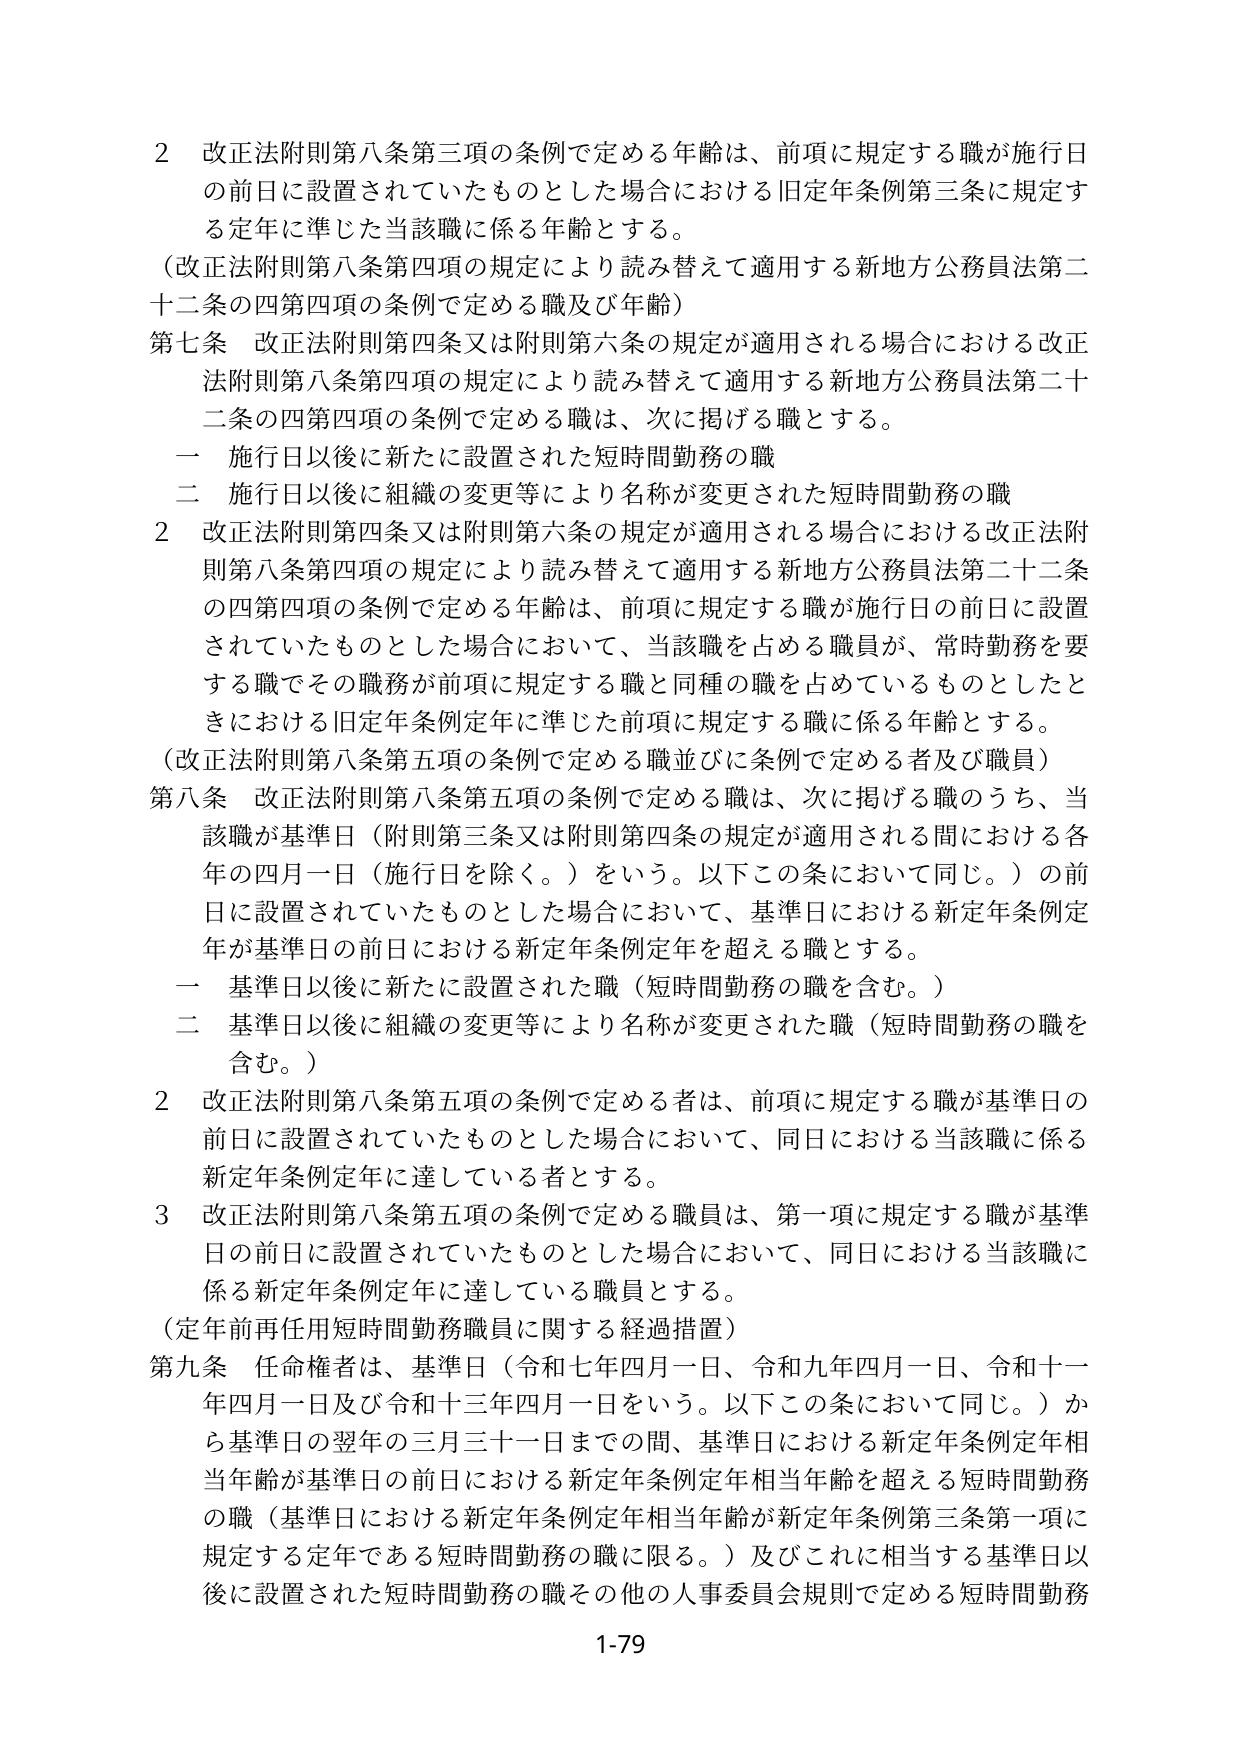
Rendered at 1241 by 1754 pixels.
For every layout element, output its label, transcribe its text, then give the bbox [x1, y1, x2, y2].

text 第七条 改正法附則第四条又は附則第六条の規定が適用される場合における改正法附則第八条第四項の規定により読み替えて適用する新地方公務員法第二十二条の四第四項の条例で定める職は、次に掲げる職とする。 [149, 323, 1091, 436]
text ３ 改正法附則第八条第五項の条例で定める職員は、第一項に規定する職が基準日の前日に設置されていたものとした場合において、同日における当該職に係る新定年条例定年に達している職員とする。 [149, 1195, 1091, 1308]
text ２ 改正法附則第八条第三項の条例で定める年齢は、前項に規定する職が施行日の前日に設置されていたものとした場合における旧定年条例第三条に規定する定年に準じた当該職に係る年齢とする。 [149, 133, 1091, 247]
text 一 基準日以後に新たに設置された職（短時間勤務の職を含む。） [149, 967, 1091, 1005]
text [149, 1346, 1091, 1612]
text 二 基準日以後に組織の変更等により名称が変更された職（短時間勤務の職を含む。） [149, 1005, 1091, 1081]
text 二 施行日以後に組織の変更等により名称が変更された短時間勤務の職 [149, 474, 1091, 512]
text ２ 改正法附則第四条又は附則第六条の規定が適用される場合における改正法附則第八条第四項の規定により読み替えて適用する新地方公務員法第二十二条の四第四項の条例で定める年齢は、前項に規定する職が施行日の前日に設置されていたものとした場合において、当該職を占める職員が、常時勤務を要する職でその職務が前項に規定する職と同種の職を占めているものとしたときにおける旧定年条例定年に準じた前項に規定する職に係る年齢とする。 [149, 512, 1091, 740]
text ２ 改正法附則第八条第五項の条例で定める者は、前項に規定する職が基準日の前日に設置されていたものとした場合において、同日における当該職に係る新定年条例定年に達している者とする。 [149, 1081, 1091, 1195]
text （改正法附則第八条第四項の規定により読み替えて適用する新地方公務員法第二十二条の四第四項の条例で定める職及び年齢） [149, 247, 1091, 323]
text 一 施行日以後に新たに設置された短時間勤務の職 [149, 436, 1091, 474]
text 第八条 改正法附則第八条第五項の条例で定める職は、次に掲げる職のうち、当該職が基準日（附則第三条又は附則第四条の規定が適用される間における各年の四月一日（施行日を除く。）をいう。以下この条において同じ。）の前日に設置されていたものとした場合において、基準日における新定年条例定年が基準日の前日における新定年条例定年を超える職とする。 [149, 778, 1091, 967]
text （改正法附則第八条第五項の条例で定める職並びに条例で定める者及び職員） [149, 740, 1091, 778]
text （定年前再任用短時間勤務職員に関する経過措置） [149, 1308, 1091, 1346]
